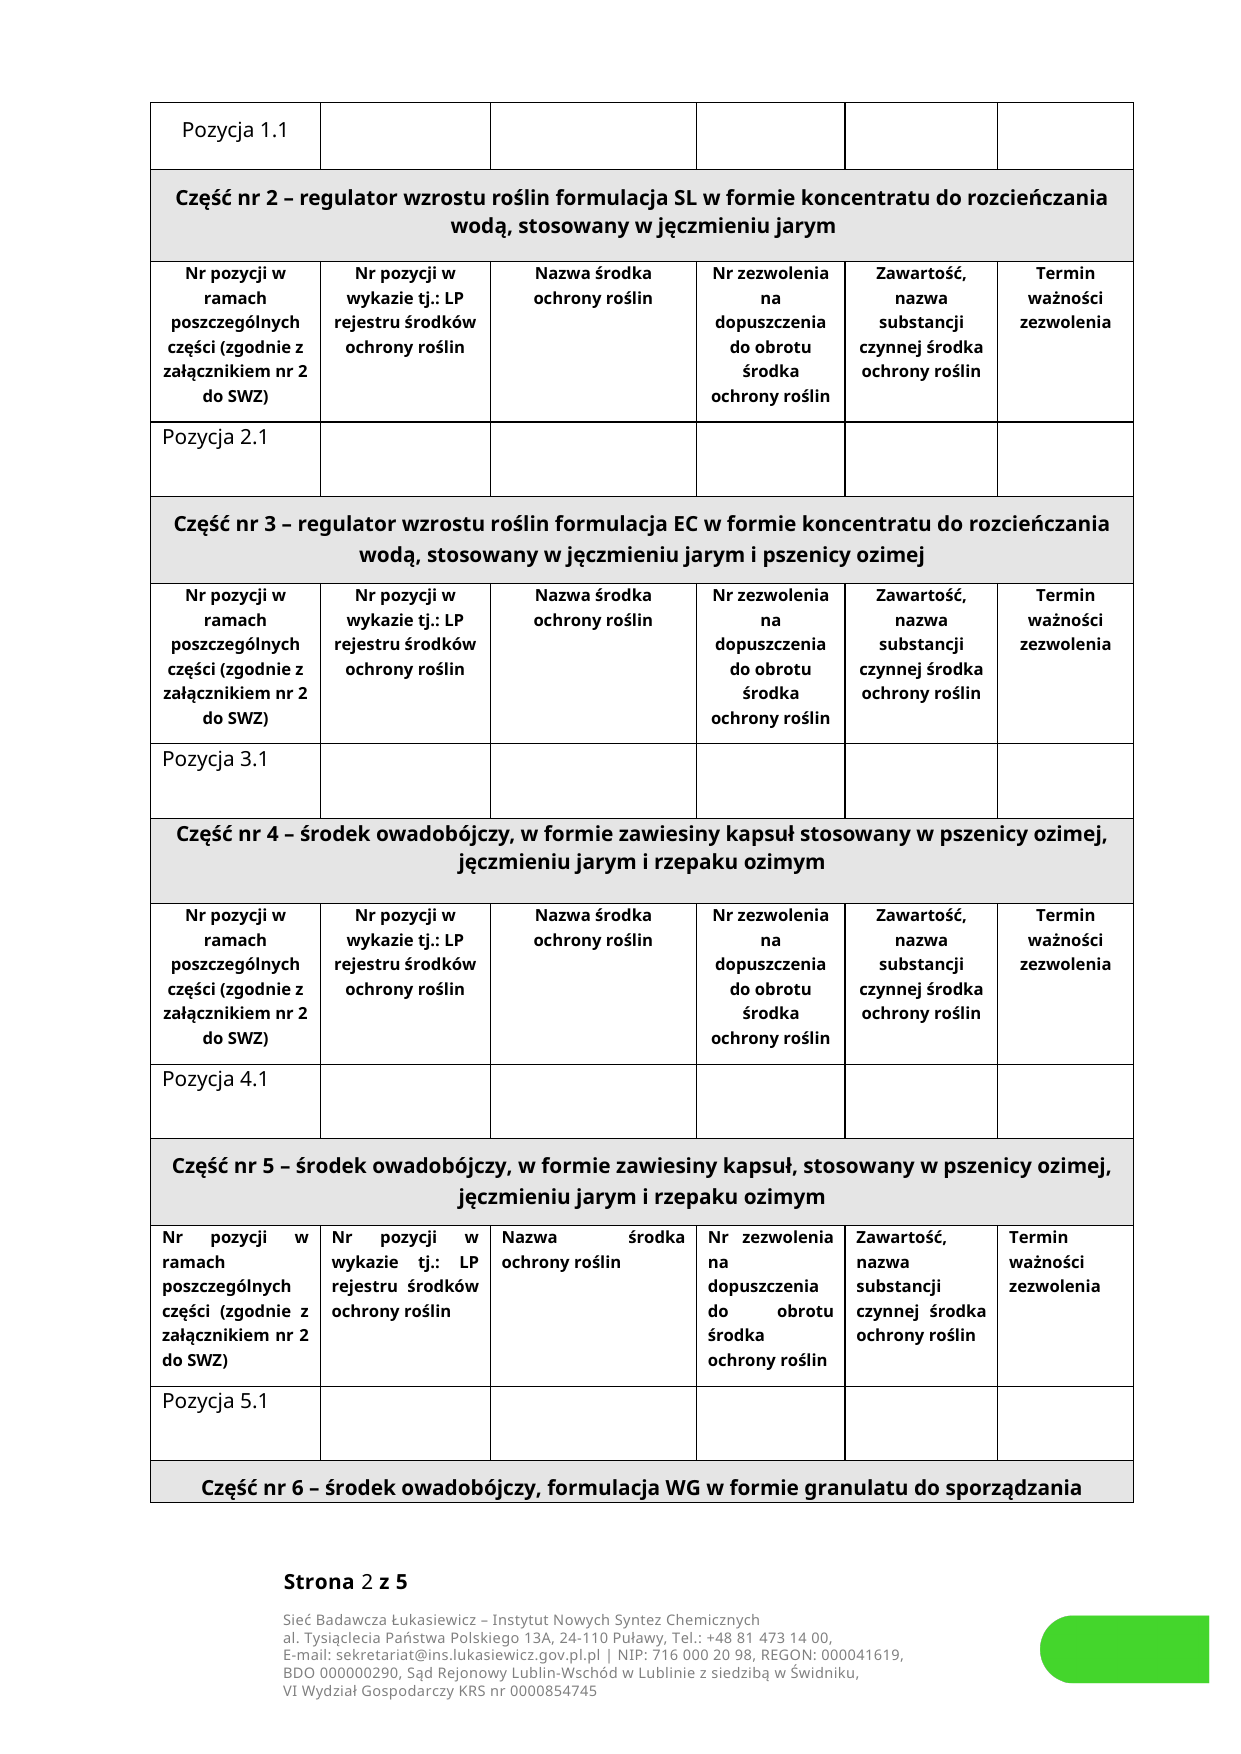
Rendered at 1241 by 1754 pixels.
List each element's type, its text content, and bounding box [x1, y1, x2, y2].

table_cell Termin ważności zezwolenia [998, 904, 1133, 1063]
table_cell [321, 423, 490, 496]
table_cell Pozycja 1.1 [151, 103, 320, 169]
table_cell Zawartość, nazwa substancji czynnej środka ochrony roślin [846, 584, 997, 743]
table_cell Część nr 2 – regulator wzrostu roślin formulacja SL w formie koncentratu do rozcieńczania wodą, stosowany w jęczmieniu jarym [151, 170, 1133, 261]
table_cell [321, 744, 490, 818]
table_cell Termin ważności zezwolenia [998, 262, 1133, 421]
table_cell [998, 1065, 1133, 1138]
table_cell Nr pozycji w ramach poszczególnych części (zgodnie z załącznikiem nr 2 do SWZ) [151, 1226, 320, 1386]
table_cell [321, 262, 490, 421]
table_cell [998, 1387, 1133, 1460]
table_cell Część nr 4 – środek owadobójczy, w formie zawiesiny kapsuł stosowany w pszenicy ozimej, jęczmieniu jarym i rzepaku ozimym [151, 819, 1133, 903]
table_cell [697, 262, 844, 421]
table_cell Nazwa środka ochrony roślin [491, 904, 696, 1063]
table_cell [846, 744, 997, 818]
table_cell [491, 103, 696, 169]
table_cell Pozycja 2.1 [151, 423, 320, 496]
table_cell Część nr 5 – środek owadobójczy, w formie zawiesiny kapsuł, stosowany w pszenicy ozimej, jęczmieniu jarym i rzepaku ozimym [151, 1139, 1133, 1225]
table_cell [998, 103, 1133, 169]
table_cell [697, 744, 844, 818]
table_cell [846, 423, 997, 496]
table_cell [697, 1387, 844, 1460]
table_cell Nr pozycji w wykazie tj.: LP rejestru środków ochrony roślin [321, 1226, 490, 1386]
table_cell Pozycja 3.1 [151, 744, 320, 818]
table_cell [846, 262, 997, 421]
table_cell [321, 103, 490, 169]
table_cell Pozycja 5.1 [151, 1387, 320, 1460]
table_cell [491, 1065, 696, 1138]
table_cell Nr pozycji w wykazie tj.: LP rejestru środków ochrony roślin [321, 584, 490, 743]
table_cell [321, 1387, 490, 1460]
table_cell Nr pozycji w wykazie tj.: LP rejestru środków ochrony roślin [321, 904, 490, 1063]
table_cell [697, 423, 844, 496]
table_cell [846, 103, 997, 169]
table_cell [998, 744, 1133, 818]
table_cell [998, 423, 1133, 496]
table_cell Nazwa środka ochrony roślin [491, 1226, 696, 1386]
table_cell Nr zezwolenia na dopuszczenia do obrotu środka ochrony roślin [697, 584, 844, 743]
table_cell Nr pozycji w ramach poszczególnych części (zgodnie z załącznikiem nr 2 do SWZ) [151, 584, 320, 743]
table_cell Termin ważności zezwolenia [998, 1226, 1133, 1386]
table_cell [491, 1387, 696, 1460]
table_cell Nr zezwolenia na dopuszczenia do obrotu środka ochrony roślin [697, 904, 844, 1063]
table_cell Zawartość, nazwa substancji czynnej środka ochrony roślin [846, 904, 997, 1063]
table_cell Część nr 6 – środek owadobójczy, formulacja WG w formie granulatu do sporządzania zawiesiny wodnej, stosowany w rzepaku ozimym [151, 1461, 1133, 1502]
table_cell Nr zezwolenia na dopuszczenia do obrotu środka ochrony roślin [697, 1226, 844, 1386]
table_cell Część nr 3 – regulator wzrostu roślin formulacja EC w formie koncentratu do rozcieńczania wodą, stosowany w jęczmieniu jarym i pszenicy ozimej [151, 497, 1133, 583]
table_cell [491, 744, 696, 818]
table_cell Nr pozycji w ramach poszczególnych części (zgodnie z załącznikiem nr 2 do SWZ) [151, 904, 320, 1063]
table_cell Nazwa środka ochrony roślin [491, 262, 696, 421]
table_cell [697, 103, 844, 169]
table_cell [151, 262, 320, 421]
table_cell [491, 423, 696, 496]
table_cell Termin ważności zezwolenia [998, 584, 1133, 743]
table_cell [321, 1065, 490, 1138]
table_cell Nazwa środka ochrony roślin [491, 584, 696, 743]
picture [1036, 1611, 1239, 1752]
table_cell [846, 1387, 997, 1460]
table_cell Pozycja 4.1 [151, 1065, 320, 1138]
table_cell Zawartość, nazwa substancji czynnej środka ochrony roślin [846, 1226, 997, 1386]
table_cell [697, 1065, 844, 1138]
table_cell [846, 1065, 997, 1138]
